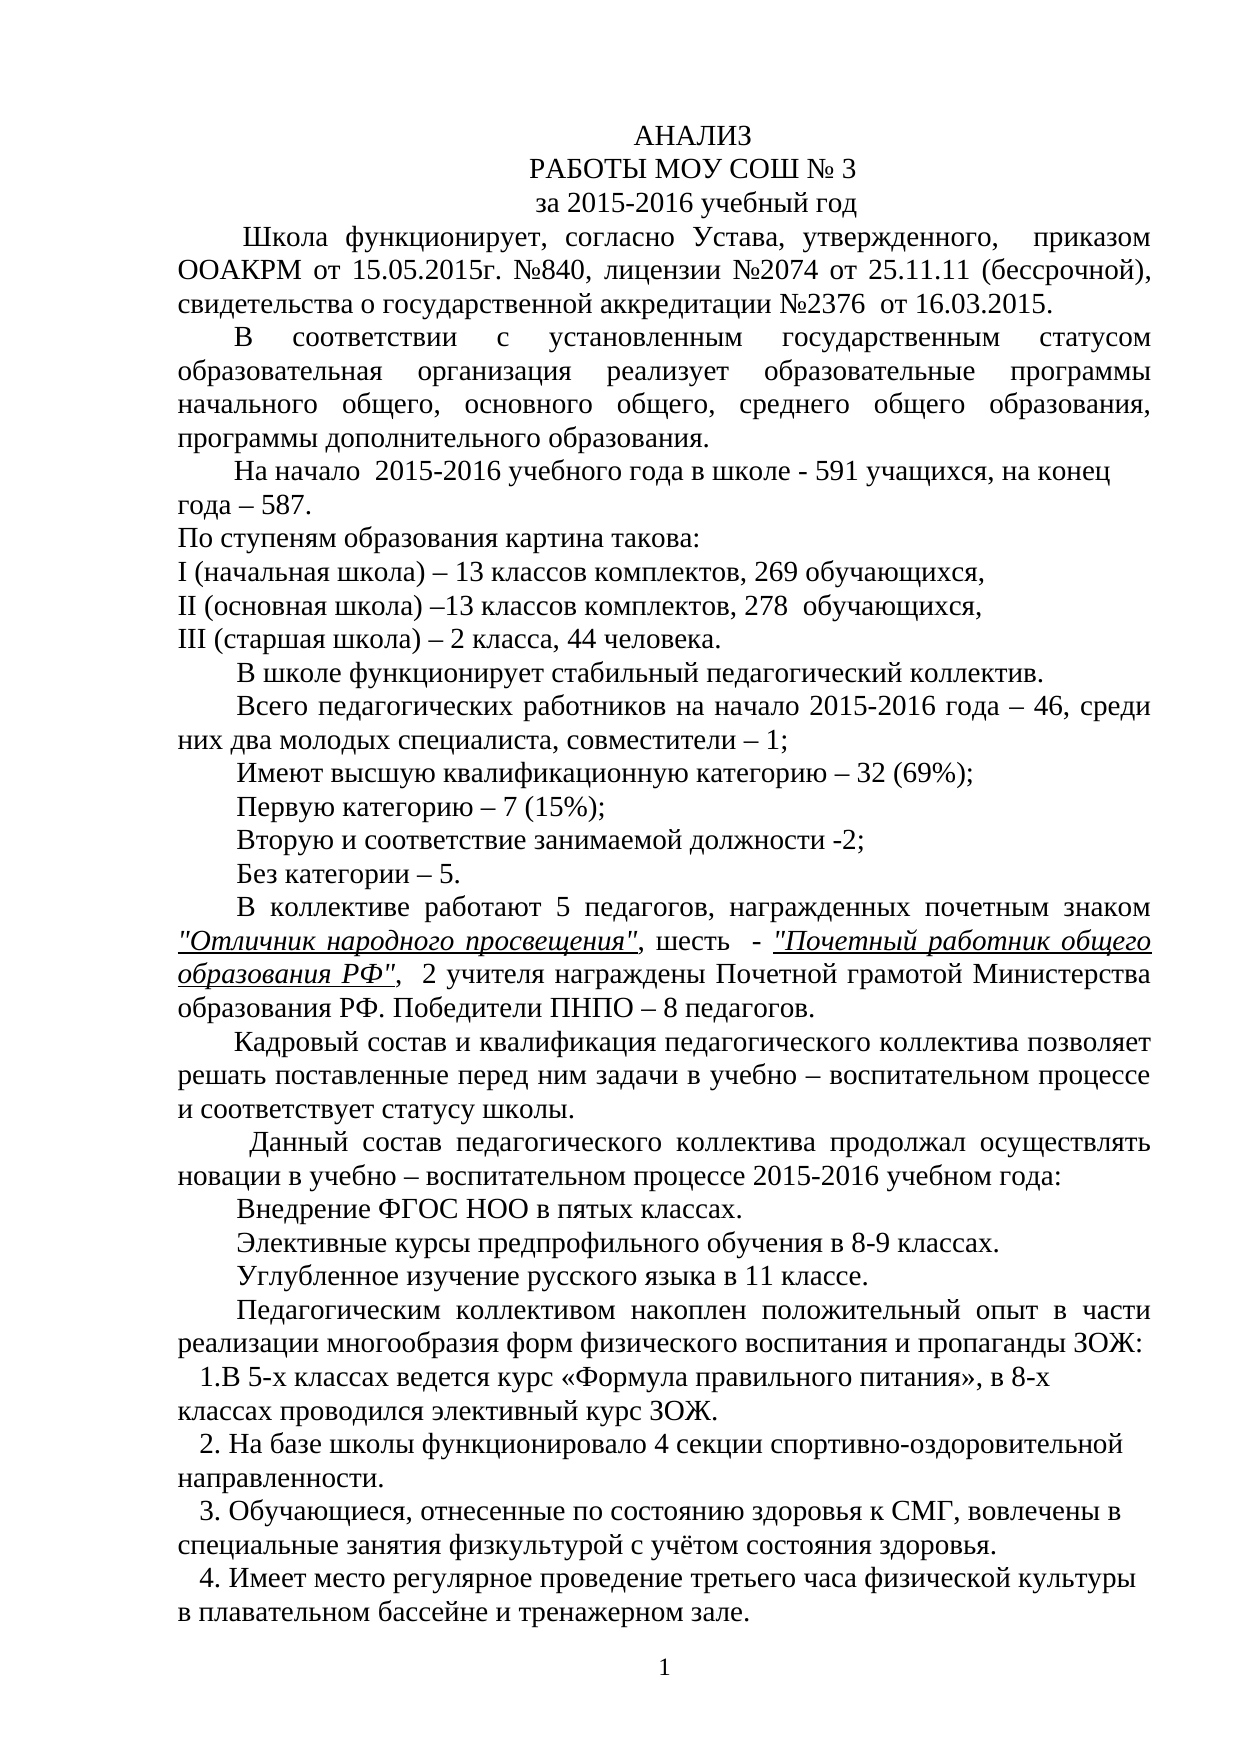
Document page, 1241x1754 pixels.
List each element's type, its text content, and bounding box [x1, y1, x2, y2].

text Вторую и соответствие занимаемой должности -2; [177, 822, 1152, 856]
text АНАЛИЗ [177, 118, 1152, 152]
text II (основная школа) –13 классов комплектов, 278 обучающихся, [177, 588, 1152, 621]
text Элективные курсы предпрофильного обучения в 8-9 классах. [177, 1225, 1152, 1258]
text Имеют высшую квалификационную категорию – 32 (69%); [177, 755, 1152, 789]
text В школе функционирует стабильный педагогический коллектив. [177, 655, 1152, 688]
text за 2015-2016 учебный год [177, 185, 1152, 219]
text На начало 2015-2016 учебного года в школе - 591 учащихся, на конец года – 587. [177, 453, 1152, 521]
text 1.В 5-х классах ведется курс «Формула правильного питания», в 8-х классах проводился элективный курс ЗОЖ. [177, 1359, 1152, 1426]
text В соответствии с установленным государственным статусом образовательная организация реализует образовательные программы начального общего, основного общего, среднего общего образования, программы дополнительного образования. [177, 319, 1152, 453]
text В коллективе работают 5 педагогов, награжденных почетным знаком "Отличник народного просвещения", шесть - "Почетный работник общего образования РФ", 2 учителя награждены Почетной грамотой Министерства образования РФ. Победители ПНПО – 8 педагогов. [177, 889, 1152, 1024]
text Первую категорию – 7 (15%); [177, 789, 1152, 822]
text 4. Имеет место регулярное проведение третьего часа физической культуры в плавательном бассейне и тренажерном зале. [177, 1560, 1152, 1627]
text I (начальная школа) – 13 классов комплектов, 269 обучающихся, [177, 554, 1152, 588]
text По ступеням образования картина такова: [177, 521, 1152, 554]
text Данный состав педагогического коллектива продолжал осуществлять новации в учебно – воспитательном процессе 2015-2016 учебном года: [177, 1124, 1152, 1191]
text 3. Обучающиеся, отнесенные по состоянию здоровья к СМГ, вовлечены в специальные занятия физкультурой с учётом состояния здоровья. [177, 1493, 1152, 1560]
text Углубленное изучение русского языка в 11 классе. [177, 1258, 1152, 1292]
text Без категории – 5. [177, 856, 1152, 889]
text Кадровый состав и квалификация педагогического коллектива позволяет решать поставленные перед ним задачи в учебно – воспитательном процессе и соответствует статусу школы. [177, 1024, 1152, 1124]
text Педагогическим коллективом накоплен положительный опыт в части реализации многообразия форм физического воспитания и пропаганды ЗОЖ: [177, 1292, 1152, 1359]
text Всего педагогических работников на начало 2015-2016 года – 46, среди них два молодых специалиста, совместители – 1; [177, 688, 1152, 755]
text Школа функционирует, согласно Устава, утвержденного, приказом ООАКРМ от 15.05.2015г. №840, лицензии №2074 от 25.11.11 (бессрочной), свидетельства о государственной аккредитации №2376 от 16.03.2015. [177, 219, 1152, 319]
text РАБОТЫ МОУ СОШ № 3 [177, 152, 1152, 185]
text Внедрение ФГОС НОО в пятых классах. [177, 1191, 1152, 1225]
text III (старшая школа) – 2 класса, 44 человека. [177, 621, 1152, 655]
text 2. На базе школы функционировало 4 секции спортивно-оздоровительной направленности. [177, 1426, 1152, 1493]
